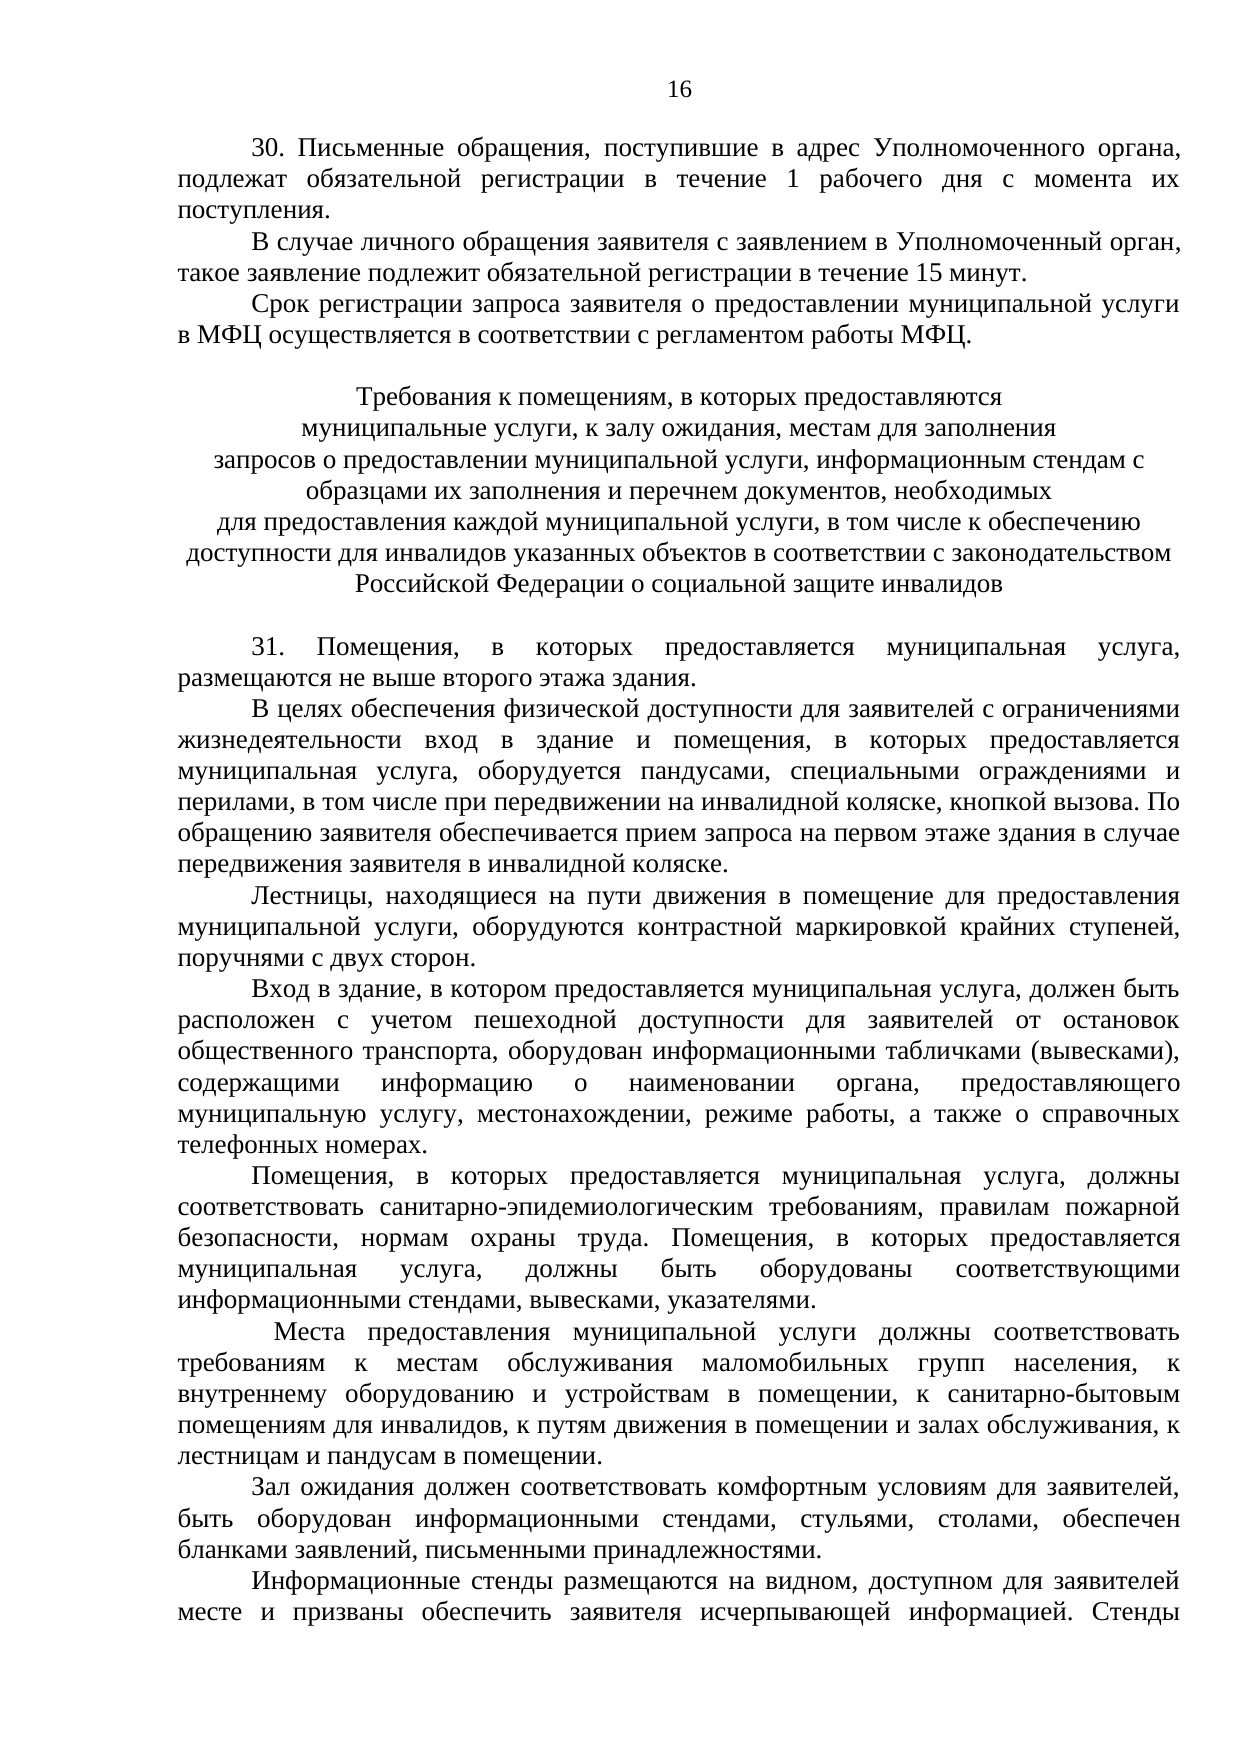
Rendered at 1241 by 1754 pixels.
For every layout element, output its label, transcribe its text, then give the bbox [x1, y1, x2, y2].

list Лестницы, находящиеся на пути движения в помещение для предоставления муниципальной услуги, оборудуются контрастной маркировкой крайних ступеней, поручнями с двух сторон. [177, 879, 1181, 972]
list В целях обеспечения физической доступности для заявителей с ограничениями жизнедеятельности вход в здание и помещения, в которых предоставляется муниципальная услуга, оборудуется пандусами, специальными ограждениями и перилами, в том числе при передвижении на инвалидной коляске, кнопкой вызова. По обращению заявителя обеспечивается прием запроса на первом этаже здания в случае передвижения заявителя в инвалидной коляске. [177, 692, 1181, 879]
text запросов о предоставлении муниципальной услуги, информационным стендам с образцами их заполнения и перечнем документов, необходимых [177, 443, 1181, 505]
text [177, 1564, 1181, 1626]
text Требования к помещениям, в которых предоставляются [177, 380, 1181, 412]
text Срок регистрации запроса заявителя о предоставлении муниципальной услуги в МФЦ осуществляется в соответствии с регламентом работы МФЦ. [177, 287, 1181, 349]
text В случае личного обращения заявителя с заявлением в Уполномоченный орган, такое заявление подлежит обязательной регистрации в течение 15 минут. [177, 225, 1181, 287]
list Вход в здание, в котором предоставляется муниципальная услуга, должен быть расположен с учетом пешеходной доступности для заявителей от остановок общественного транспорта, оборудован информационными табличками (вывесками), содержащими информацию о наименовании органа, предоставляющего муниципальную услугу, местонахождении, режиме работы, а также о справочных телефонных номерах. [177, 972, 1181, 1159]
text Места предоставления муниципальной услуги должны соответствовать требованиям к местам обслуживания маломобильных групп населения, к внутреннему оборудованию и устройствам в помещении, к санитарно-бытовым помещениям для инвалидов, к путям движения в помещении и залах обслуживания, к лестницам и пандусам в помещении. [177, 1315, 1181, 1471]
text Зал ожидания должен соответствовать комфортным условиям для заявителей, быть оборудован информационными стендами, стульями, столами, обеспечен бланками заявлений, письменными принадлежностями. [177, 1471, 1181, 1564]
text муниципальные услуги, к залу ожидания, местам для заполнения [177, 412, 1181, 443]
text для предоставления каждой муниципальной услуги, в том числе к обеспечению доступности для инвалидов указанных объектов в соответствии с законодательством Российской Федерации о социальной защите инвалидов [177, 505, 1181, 598]
text Помещения, в которых предоставляется муниципальная услуга, должны соответствовать санитарно-эпидемиологическим требованиям, правилам пожарной безопасности, нормам охраны труда. Помещения, в которых предоставляется муниципальная услуга, должны быть оборудованы соответствующими информационными стендами, вывесками, указателями. [177, 1159, 1181, 1315]
text 30. Письменные обращения, поступившие в адрес Уполномоченного органа, подлежат обязательной регистрации в течение 1 рабочего дня с момента их поступления. [177, 131, 1181, 225]
list 31. Помещения, в которых предоставляется муниципальная услуга, размещаются не выше второго этажа здания. [177, 629, 1181, 692]
